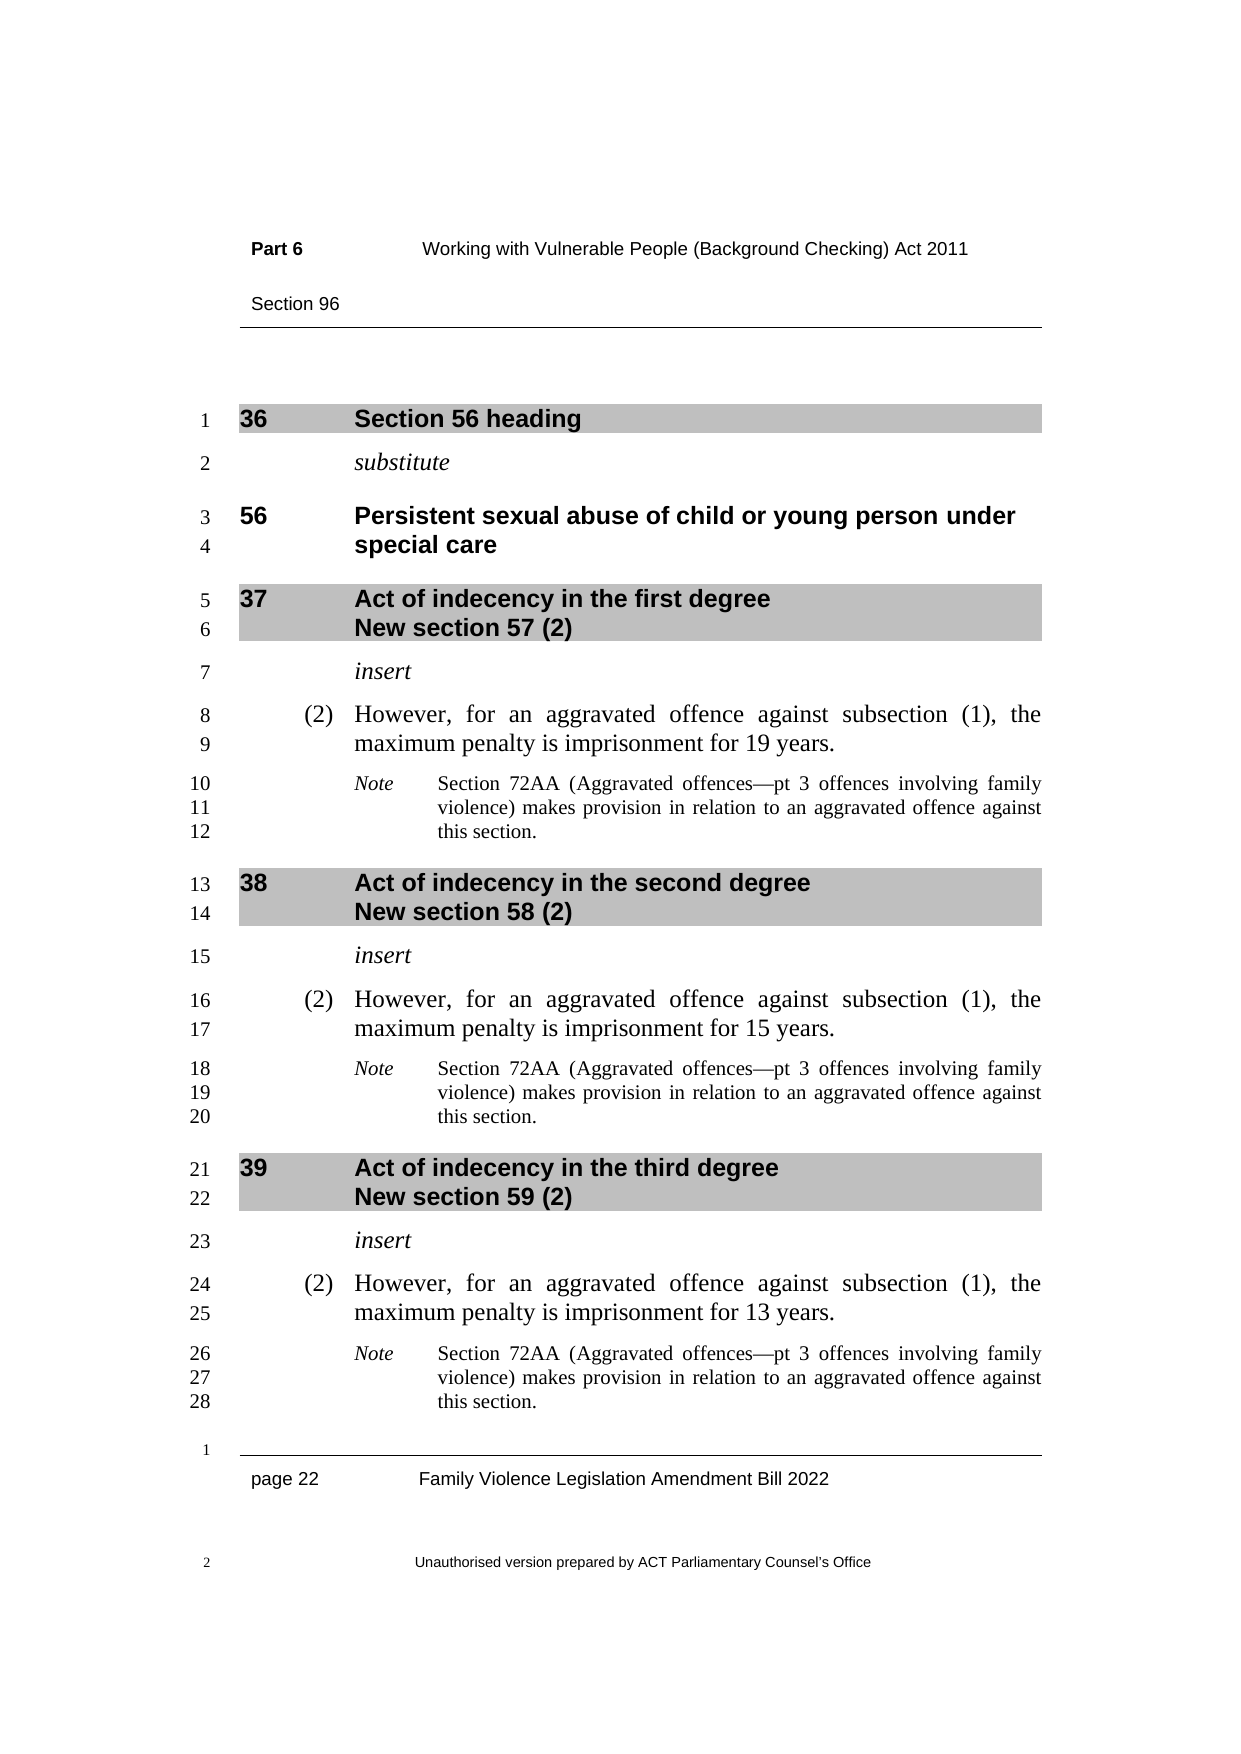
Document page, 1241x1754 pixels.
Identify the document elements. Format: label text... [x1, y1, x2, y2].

text 39 Act of indecency in the third degree New section 59 (2) [239, 1153, 1042, 1211]
text 56 Persistent sexual abuse of child or young person under special care [239, 501, 1042, 559]
text 38 Act of indecency in the second degree New section 58 (2) [239, 868, 1042, 926]
text Note Section 72AA (Aggravated offences—pt 3 offences involving family violence) makes provision in relation to an aggravated offence against this section. [354, 771, 1042, 843]
text 37 Act of indecency in the first degree New section 57 (2) [239, 584, 1042, 641]
text Note Section 72AA (Aggravated offences—pt 3 offences involving family violence) makes provision in relation to an aggravated offence against this section. [354, 1056, 1042, 1128]
text insert [354, 656, 1042, 684]
text 36 Section 56 heading [239, 404, 1042, 433]
text Note Section 72AA (Aggravated offences—pt 3 offences involving family violence) makes provision in relation to an aggravated offence against this section. [354, 1341, 1042, 1413]
text (2) However, for an aggravated offence against subsection (1), the maximum penalty is imprisonment for 19 years. [239, 699, 1042, 757]
text insert [354, 941, 1042, 969]
text insert [354, 1225, 1042, 1254]
text (2) However, for an aggravated offence against subsection (1), the maximum penalty is imprisonment for 15 years. [239, 984, 1042, 1041]
text (2) However, for an aggravated offence against subsection (1), the maximum penalty is imprisonment for 13 years. [239, 1268, 1042, 1326]
text substitute [354, 447, 1042, 476]
